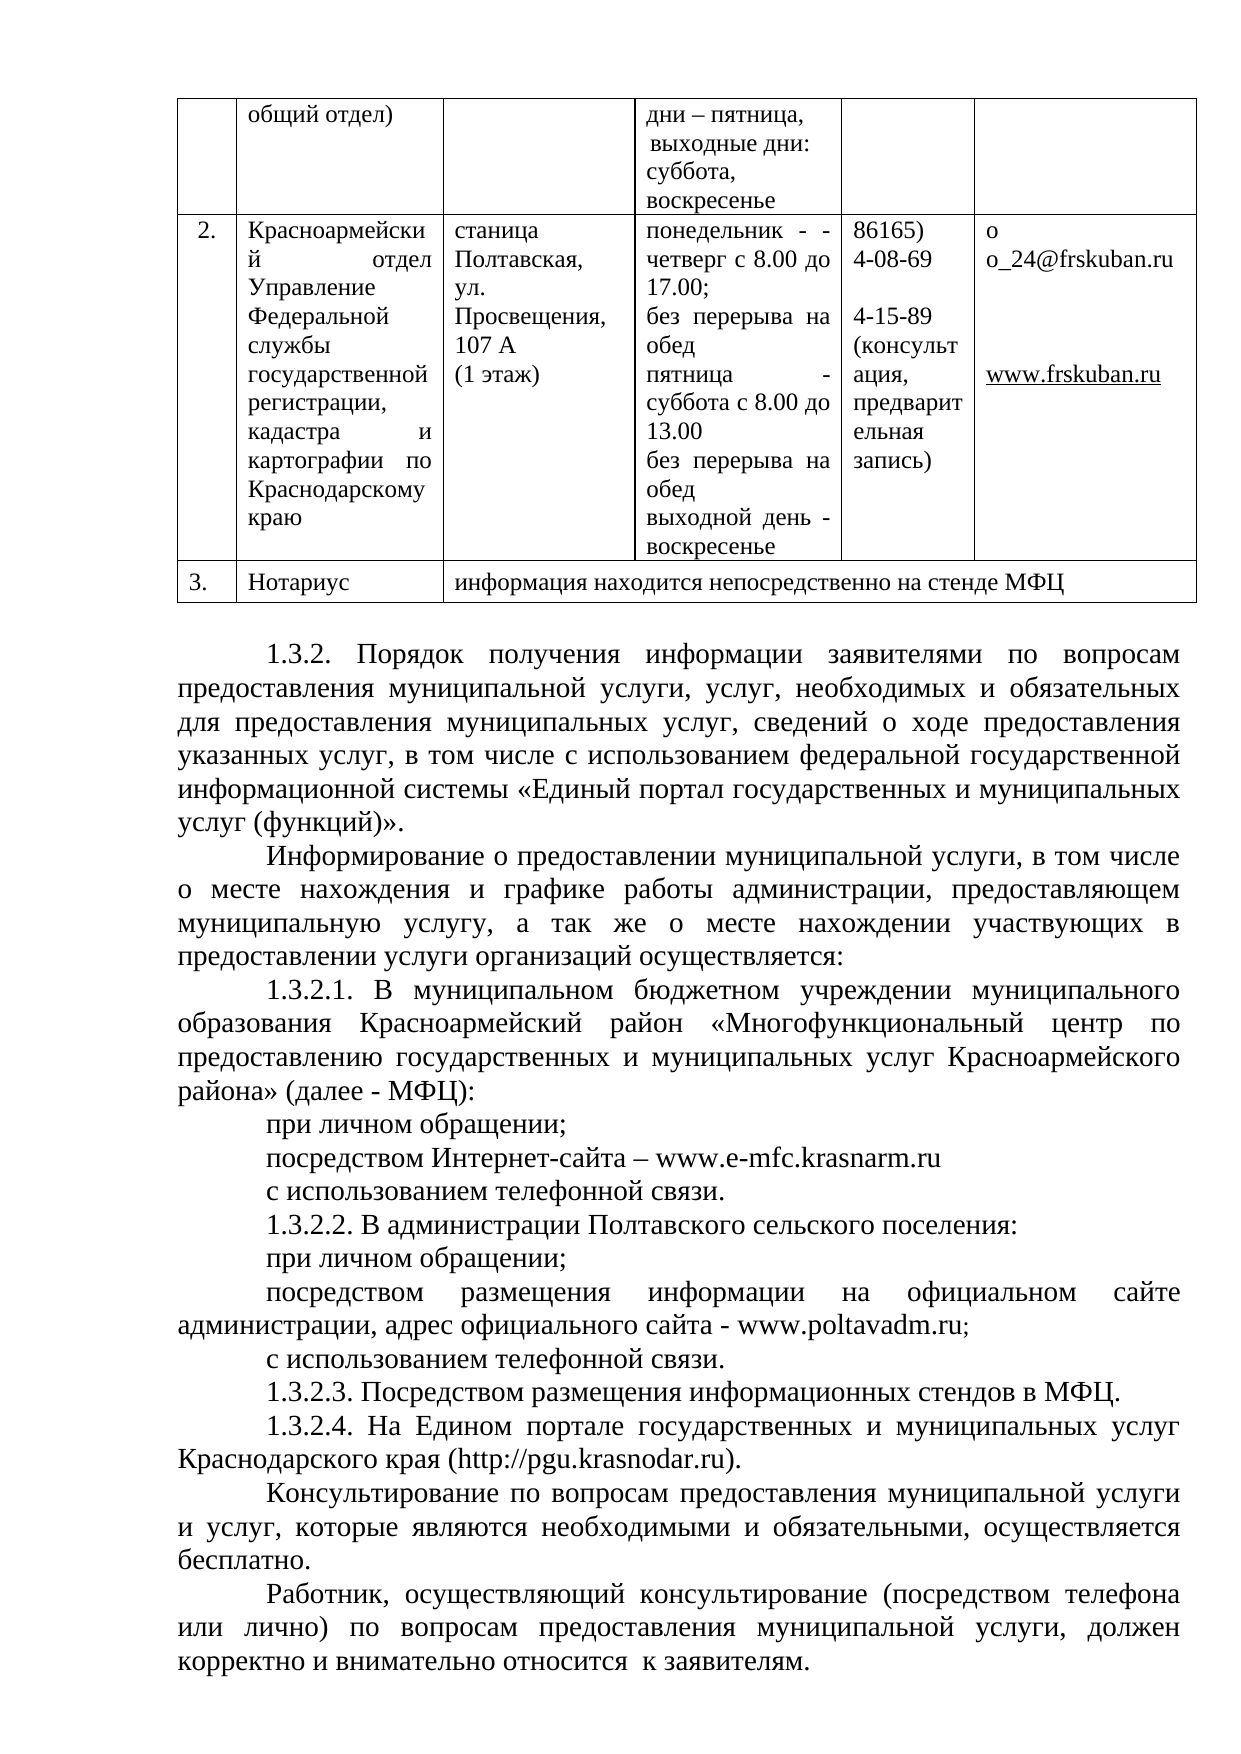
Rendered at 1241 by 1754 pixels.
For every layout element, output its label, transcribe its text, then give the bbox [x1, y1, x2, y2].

table_cell 3. [178, 561, 236, 602]
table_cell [636, 99, 841, 214]
table_cell информация находится непосредственно на стенде МФЦ [444, 561, 1196, 602]
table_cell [237, 99, 443, 214]
text при личном обращении; [177, 1240, 1181, 1274]
table_cell 1. [178, 99, 236, 214]
text 1.3.2.2. В администрации Полтавского сельского поселения: [177, 1207, 1181, 1240]
text Информирование о предоставлении муниципальной услуги, в том числе о месте нахождения и графике работы администрации, предоставляющем муниципальную услугу, а так же о месте нахождении участвующих в предоставлении услуги организаций осуществляется: [177, 838, 1181, 972]
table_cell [842, 99, 974, 214]
text 1.3.2.4. На Едином портале государственных и муниципальных услуг Краснодарского края (http://pgu.krasnodar.ru). [177, 1408, 1181, 1475]
text при личном обращении; [177, 1106, 1181, 1140]
table_cell 2. [178, 215, 236, 560]
text Консультирование по вопросам предоставления муниципальной услуги и услуг, которые являются необходимыми и обязательными, осуществляется бесплатно. [177, 1475, 1181, 1576]
table_cell понедельник - - четверг с 8.00 до 17.00; без перерыва на обед пятница - суббота с 8.00 до 13.00 без перерыва на обед выходной день - воскресенье [636, 215, 841, 560]
text посредством размещения информации на официальном сайте администрации, адрес официального сайта - www.poltavadm.ru; [177, 1274, 1181, 1341]
table_cell Нотариус [237, 561, 443, 602]
text посредством Интернет-сайта – www.e-mfc.krasnarm.ru [177, 1140, 1181, 1173]
text 1.3.2.3. Посредством размещения информационных стендов в МФЦ. [177, 1374, 1181, 1408]
table_cell Красноармейский отдел Управление Федеральной службы государственной регистрации, кадастра и картографии по Краснодарскому краю [237, 215, 443, 560]
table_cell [975, 99, 1196, 214]
text с использованием телефонной связи. [177, 1341, 1181, 1374]
table_cell 86165) 4-08-69 4-15-89 (консультация, предварительная запись) [842, 215, 974, 560]
text Работник, осуществляющий консультирование (посредством телефона или лично) по вопросам предоставления муниципальной услуги, должен корректно и внимательно относится к заявителям. [177, 1576, 1181, 1676]
text с использованием телефонной связи. [177, 1173, 1181, 1207]
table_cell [444, 99, 634, 214]
table_cell oo_24@frskuban.ru www.frskuban.ru [975, 215, 1196, 560]
text 1.3.2. Порядок получения информации заявителями по вопросам предоставления муниципальной услуги, услуг, необходимых и обязательных для предоставления муниципальных услуг, сведений о ходе предоставления указанных услуг, в том числе с использованием федеральной государственной информационной системы «Единый портал государственных и муниципальных услуг (функций)». [177, 637, 1181, 838]
table_cell станица Полтавская, ул. Просвещения, 107 А (1 этаж) [444, 215, 634, 560]
text 1.3.2.1. В муниципальном бюджетном учреждении муниципального образования Красноармейский район «Многофункциональный центр по предоставлению государственных и муниципальных услуг Красноармейского района» (далее - МФЦ): [177, 972, 1181, 1106]
